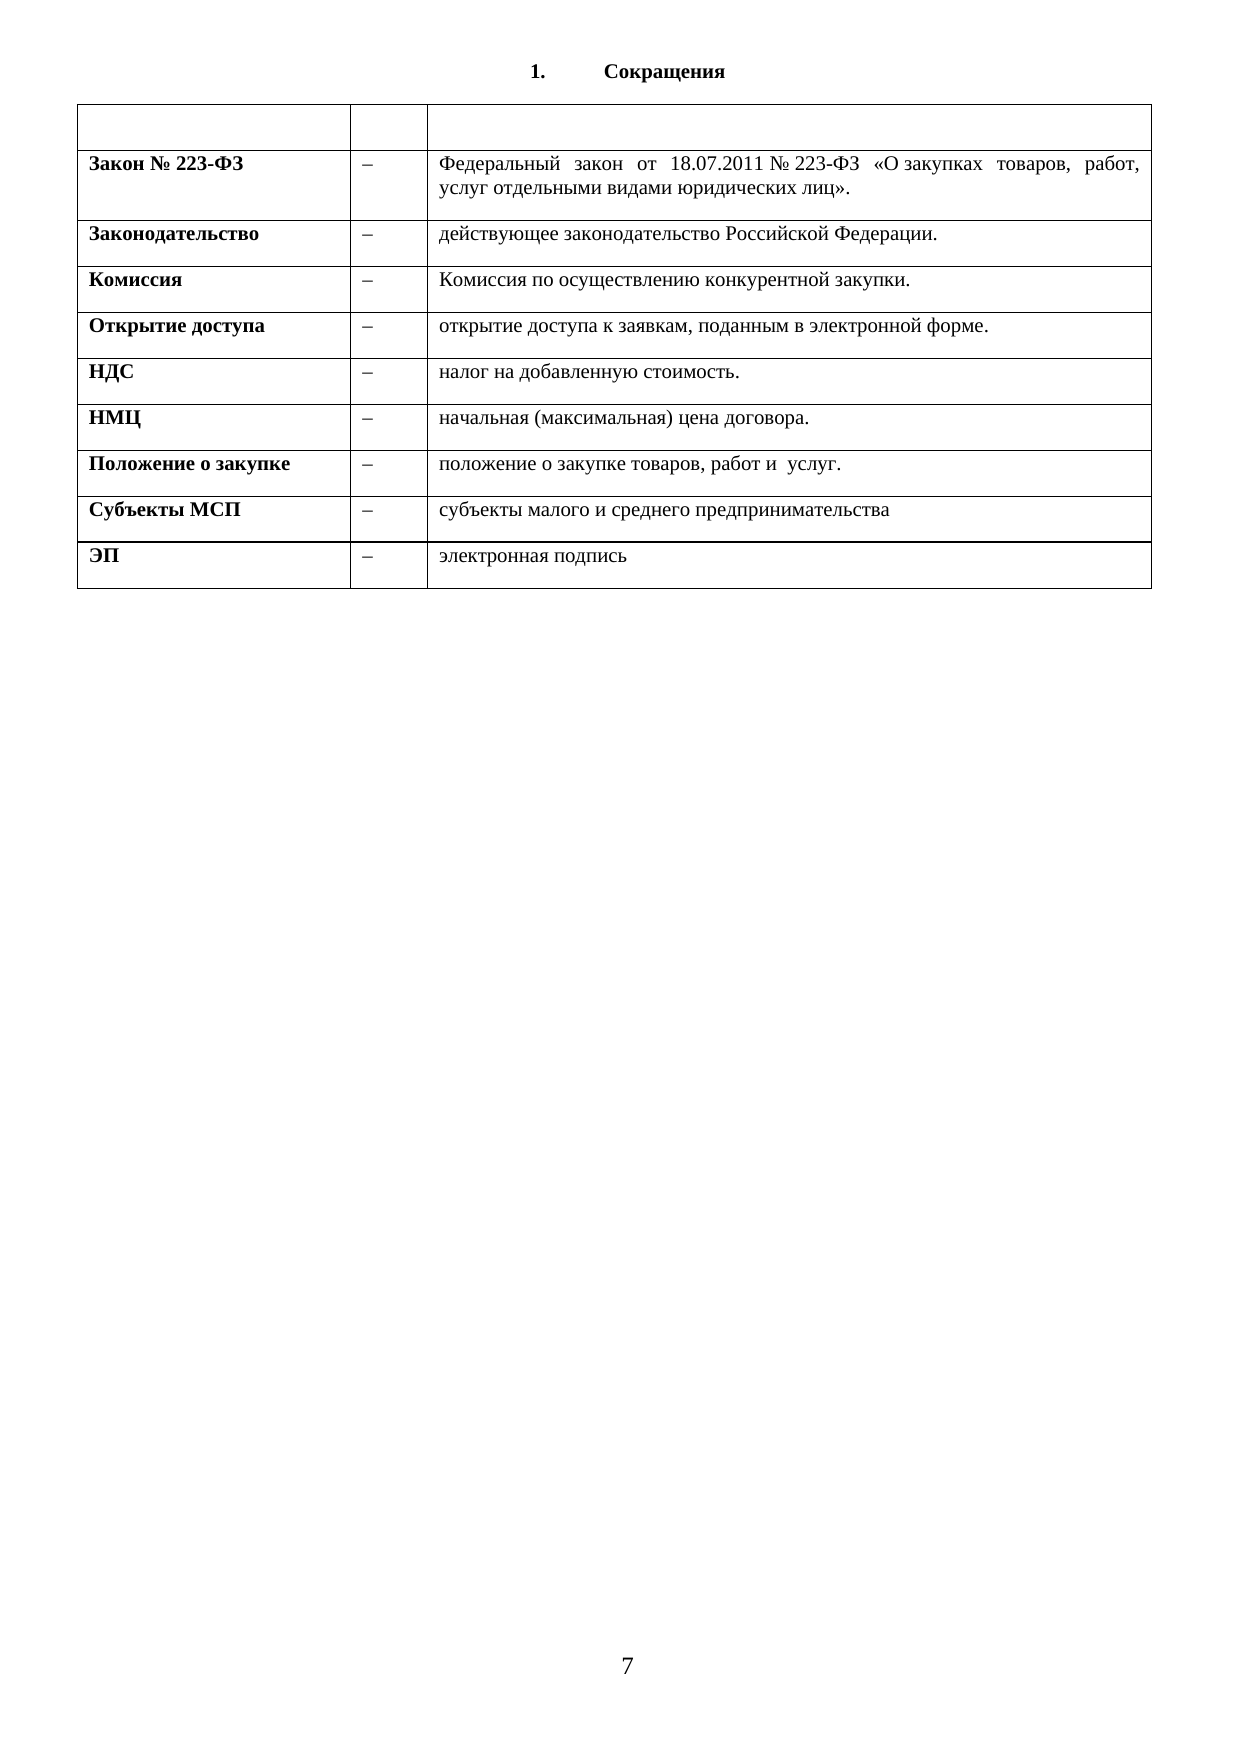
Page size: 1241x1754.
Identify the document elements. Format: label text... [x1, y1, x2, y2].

table_cell – [351, 405, 427, 449]
table_cell – [351, 497, 427, 541]
table_cell Субъекты МСП [78, 497, 350, 541]
table_cell Положение о закупке [78, 451, 350, 496]
text Сокращения [89, 59, 1166, 83]
table_cell – [351, 359, 427, 404]
table_cell – [351, 451, 427, 496]
table_cell НМЦ [78, 405, 350, 449]
table_cell субъекты малого и среднего предпринимательства [428, 497, 1151, 541]
table_cell начальная (максимальная) цена договора. [428, 405, 1151, 449]
table_cell – [351, 267, 427, 312]
table_cell Комиссия [78, 267, 350, 312]
table_cell Федеральный закон от 18.07.2011 № 223-ФЗ «О закупках товаров, работ, услуг отдельными видами юридических лиц». [428, 151, 1151, 220]
table_cell Открытие доступа [78, 313, 350, 358]
table_cell ЭП [78, 543, 350, 587]
table_cell – [351, 543, 427, 587]
table_cell Законодательство [78, 221, 350, 266]
table_cell Закон № 223-ФЗ [78, 151, 350, 220]
table_header [428, 105, 1151, 150]
table_cell НДС [78, 359, 350, 404]
table_header [351, 105, 427, 150]
table_cell положение о закупке товаров, работ и услуг. [428, 451, 1151, 496]
table_cell – [351, 151, 427, 220]
table_cell – [351, 221, 427, 266]
table_cell открытие доступа к заявкам, поданным в электронной форме. [428, 313, 1151, 358]
table_header [78, 105, 350, 150]
table_cell налог на добавленную стоимость. [428, 359, 1151, 404]
table_cell действующее законодательство Российской Федерации. [428, 221, 1151, 266]
table_cell – [351, 313, 427, 358]
table_cell Комиссия по осуществлению конкурентной закупки. [428, 267, 1151, 312]
table_cell электронная подпись [428, 543, 1151, 587]
